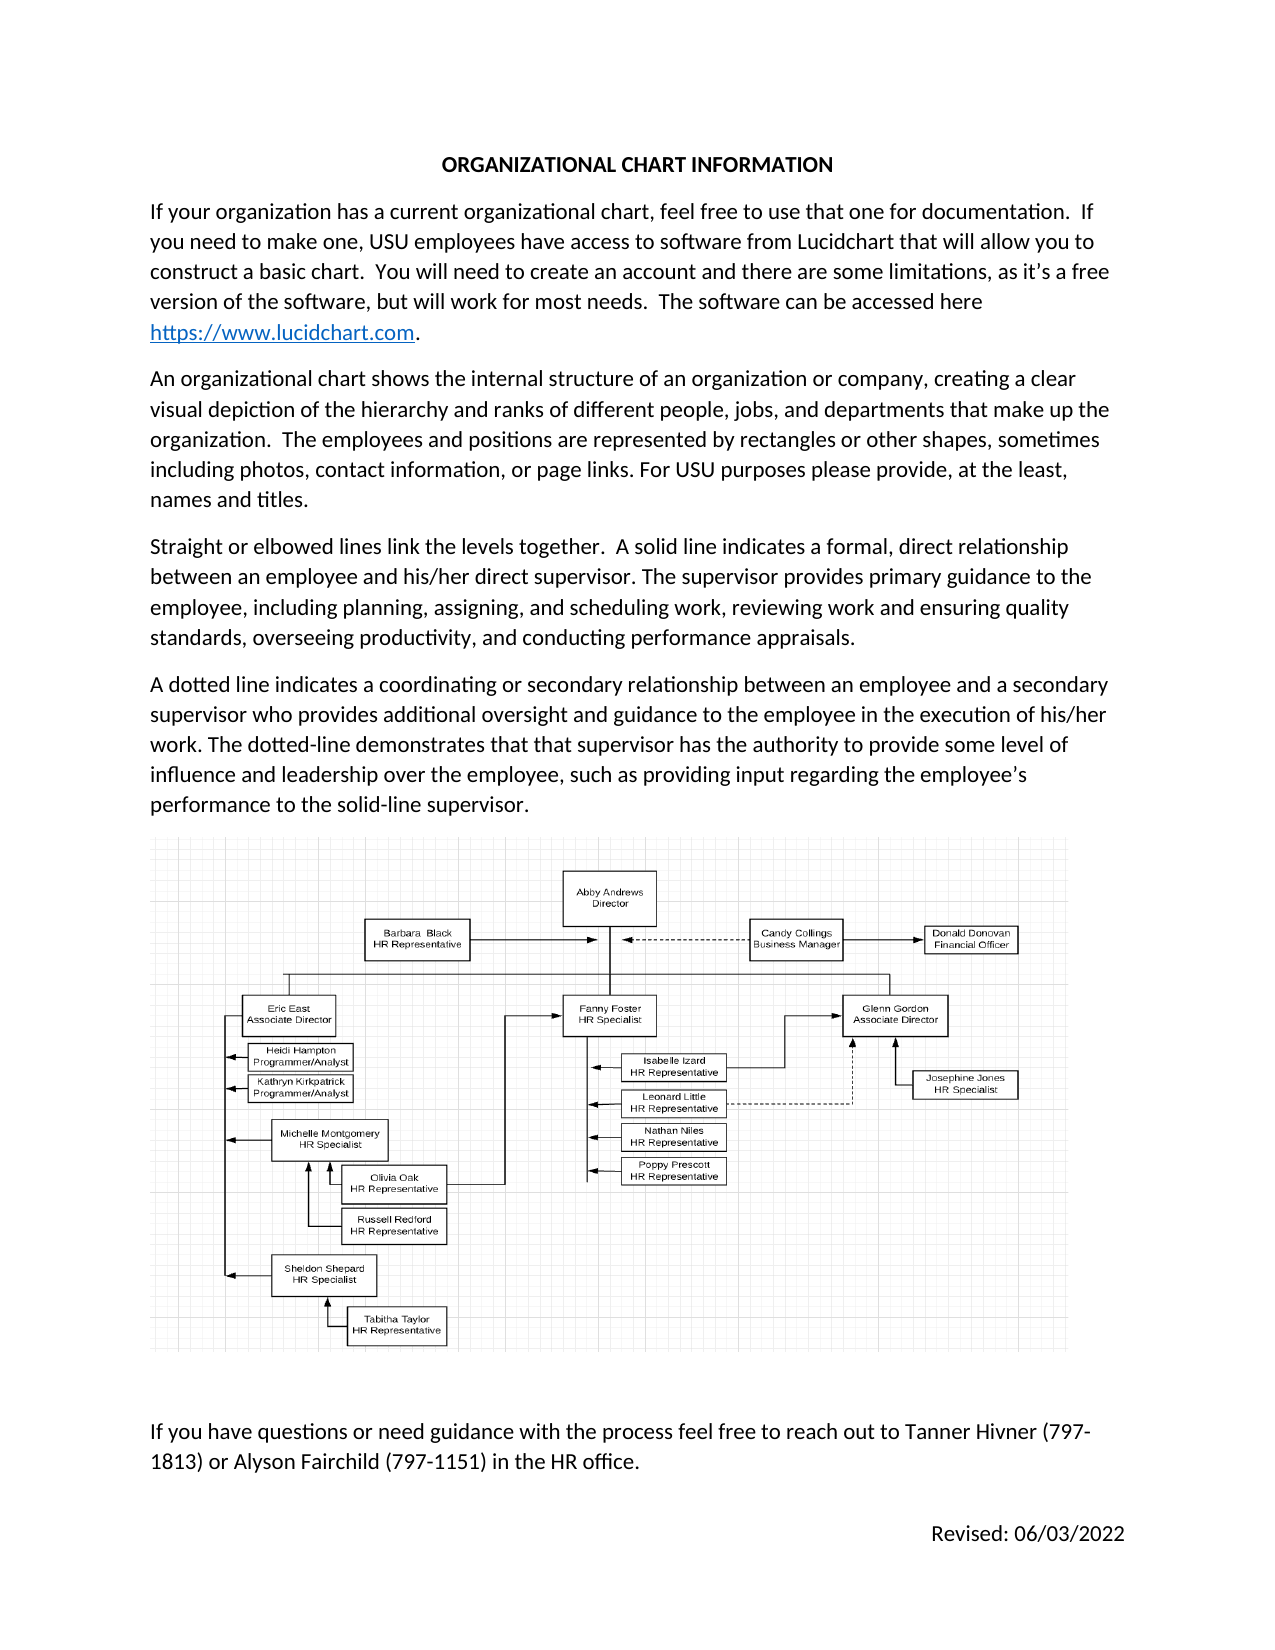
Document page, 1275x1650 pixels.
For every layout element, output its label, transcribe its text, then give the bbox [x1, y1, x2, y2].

picture [150, 837, 1069, 1352]
text ORGANIZATIONAL CHART INFORMATION [150, 150, 1125, 178]
text If your organization has a current organizational chart, feel free to use that one for documentation. If you need to make one, USU employees have access to software from Lucidchart that will allow you to construct a basic chart. You will need to create an account and there are some limitations, as it’s a free version of the software, but will work for most needs. The software can be accessed here https://www.lucidchart.com. [150, 197, 1125, 346]
text A dotted line indicates a coordinating or secondary relationship between an employee and a secondary supervisor who provides additional oversight and guidance to the employee in the execution of his/her work. The dotted-line demonstrates that that supervisor has the authority to provide some level of influence and leadership over the employee, such as providing input regarding the employee’s performance to the solid-line supervisor. [150, 670, 1125, 819]
text If you have questions or need guidance with the process feel free to reach out to Tanner Hivner (797-1813) or Alyson Fairchild (797-1151) in the HR office. [150, 1417, 1125, 1476]
text An organizational chart shows the internal structure of an organization or company, creating a clear visual depiction of the hierarchy and ranks of different people, jobs, and departments that make up the organization. The employees and positions are represented by rectangles or other shapes, sometimes including photos, contact information, or page links. For USU purposes please provide, at the least, names and titles. [150, 364, 1125, 513]
text Straight or elbowed lines link the levels together. A solid line indicates a formal, direct relationship between an employee and his/her direct supervisor. The supervisor provides primary guidance to the employee, including planning, assigning, and scheduling work, reviewing work and ensuring quality standards, overseeing productivity, and conducting performance appraisals. [150, 532, 1125, 651]
